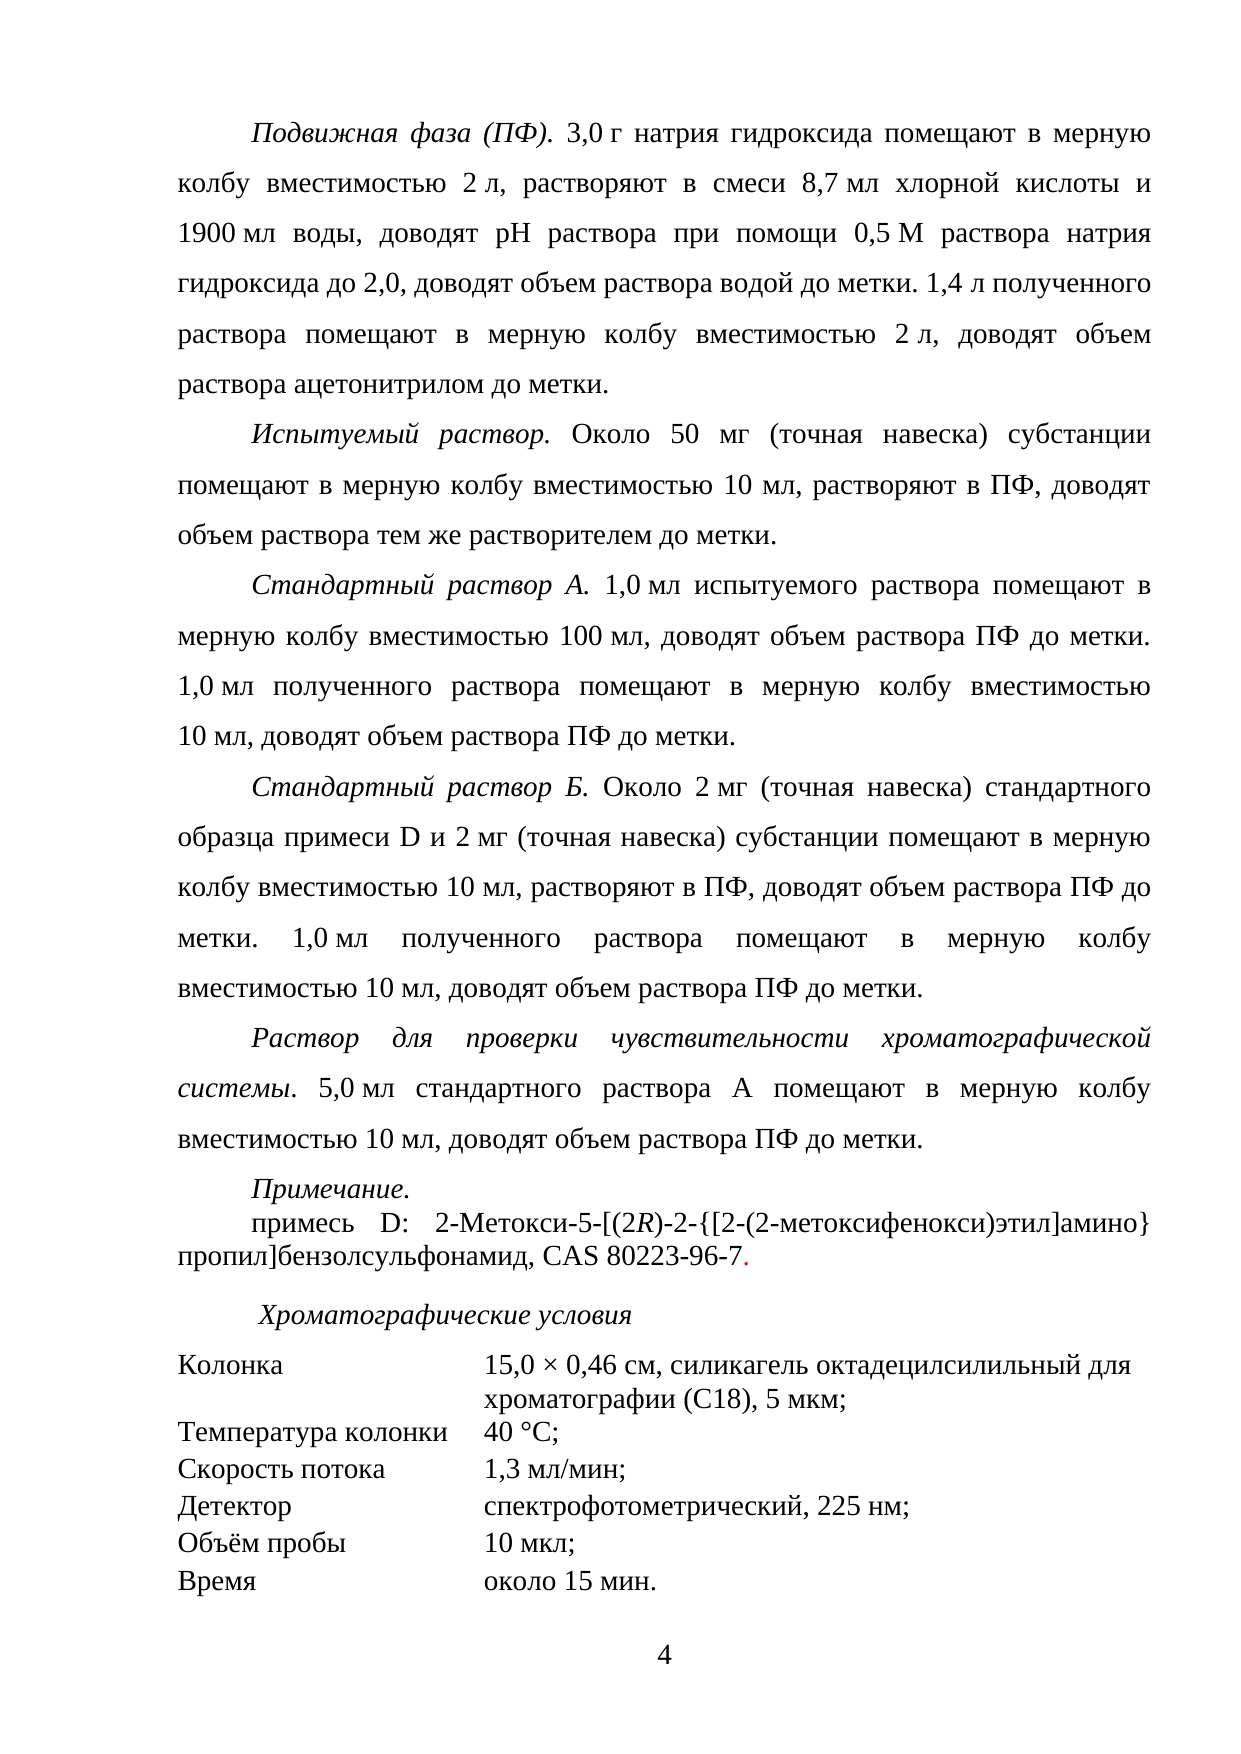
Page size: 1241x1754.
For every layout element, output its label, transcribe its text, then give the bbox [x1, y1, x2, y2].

table_cell спектрофотометрический, 225 нм; [473, 1489, 1167, 1526]
text Подвижная фаза (ПФ). 3,0 г натрия гидроксида помещают в мерную колбу вместимостью 2 л, растворяют в смеси 8,7 мл хлорной кислоты и 1900 мл воды, доводят pH раствора при помощи 0,5 М раствора натрия гидроксида до 2,0, доводят объем раствора водой до метки. 1,4 л полученного раствора помещают в мерную колбу вместимостью 2 л, доводят объем раствора ацетонитрилом до метки. [177, 115, 1152, 400]
table_cell Объём пробы [166, 1526, 472, 1563]
text Стандартный раствор А. 1,0 мл испытуемого раствора помещают в мерную колбу вместимостью 100 мл, доводят объем раствора ПФ до метки. 1,0 мл полученного раствора помещают в мерную колбу вместимостью 10 мл, доводят объем раствора ПФ до метки. [177, 567, 1152, 752]
text примесь D: 2-Метокси-5-[(2R)-2-{[2-(2-метоксифенокси)этил]амино} пропил]бензолсульфонамид, CAS 80223-96-7. [177, 1205, 1152, 1272]
table_cell около 15 мин. [473, 1563, 1167, 1600]
table_cell 40 °С; [473, 1414, 1167, 1451]
table_cell Детектор [166, 1489, 472, 1526]
table_header Колонка [166, 1347, 472, 1414]
table_cell Скорость потока [166, 1451, 472, 1488]
text Хроматографические условия [177, 1297, 1152, 1330]
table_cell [166, 1563, 472, 1600]
table_cell Температура колонки [166, 1414, 472, 1451]
text Раствор для проверки чувствительности хроматографической системы. 5,0 мл стандартного раствора А помещают в мерную колбу вместимостью 10 мл, доводят объем раствора ПФ до метки. [177, 1020, 1152, 1154]
table_header 15,0 × 0,46 см, силикагель октадецилсилильный для хроматографии (С18), 5 мкм; [473, 1347, 1167, 1414]
table_cell 1,3 мл/мин; [473, 1451, 1167, 1488]
table_cell 10 мкл; [473, 1526, 1167, 1563]
text Примечание. [177, 1171, 1152, 1205]
text Стандартный раствор Б. Около 2 мг (точная навеска) стандартного образца примеси D и 2 мг (точная навеска) субстанции помещают в мерную колбу вместимостью 10 мл, растворяют в ПФ, доводят объем раствора ПФ до метки. 1,0 мл полученного раствора помещают в мерную колбу вместимостью 10 мл, доводят объем раствора ПФ до метки. [177, 769, 1152, 1003]
text Испытуемый раствор. Около 50 мг (точная навеска) субстанции помещают в мерную колбу вместимостью 10 мл, растворяют в ПФ, доводят объем раствора тем же растворителем до метки. [177, 417, 1152, 551]
